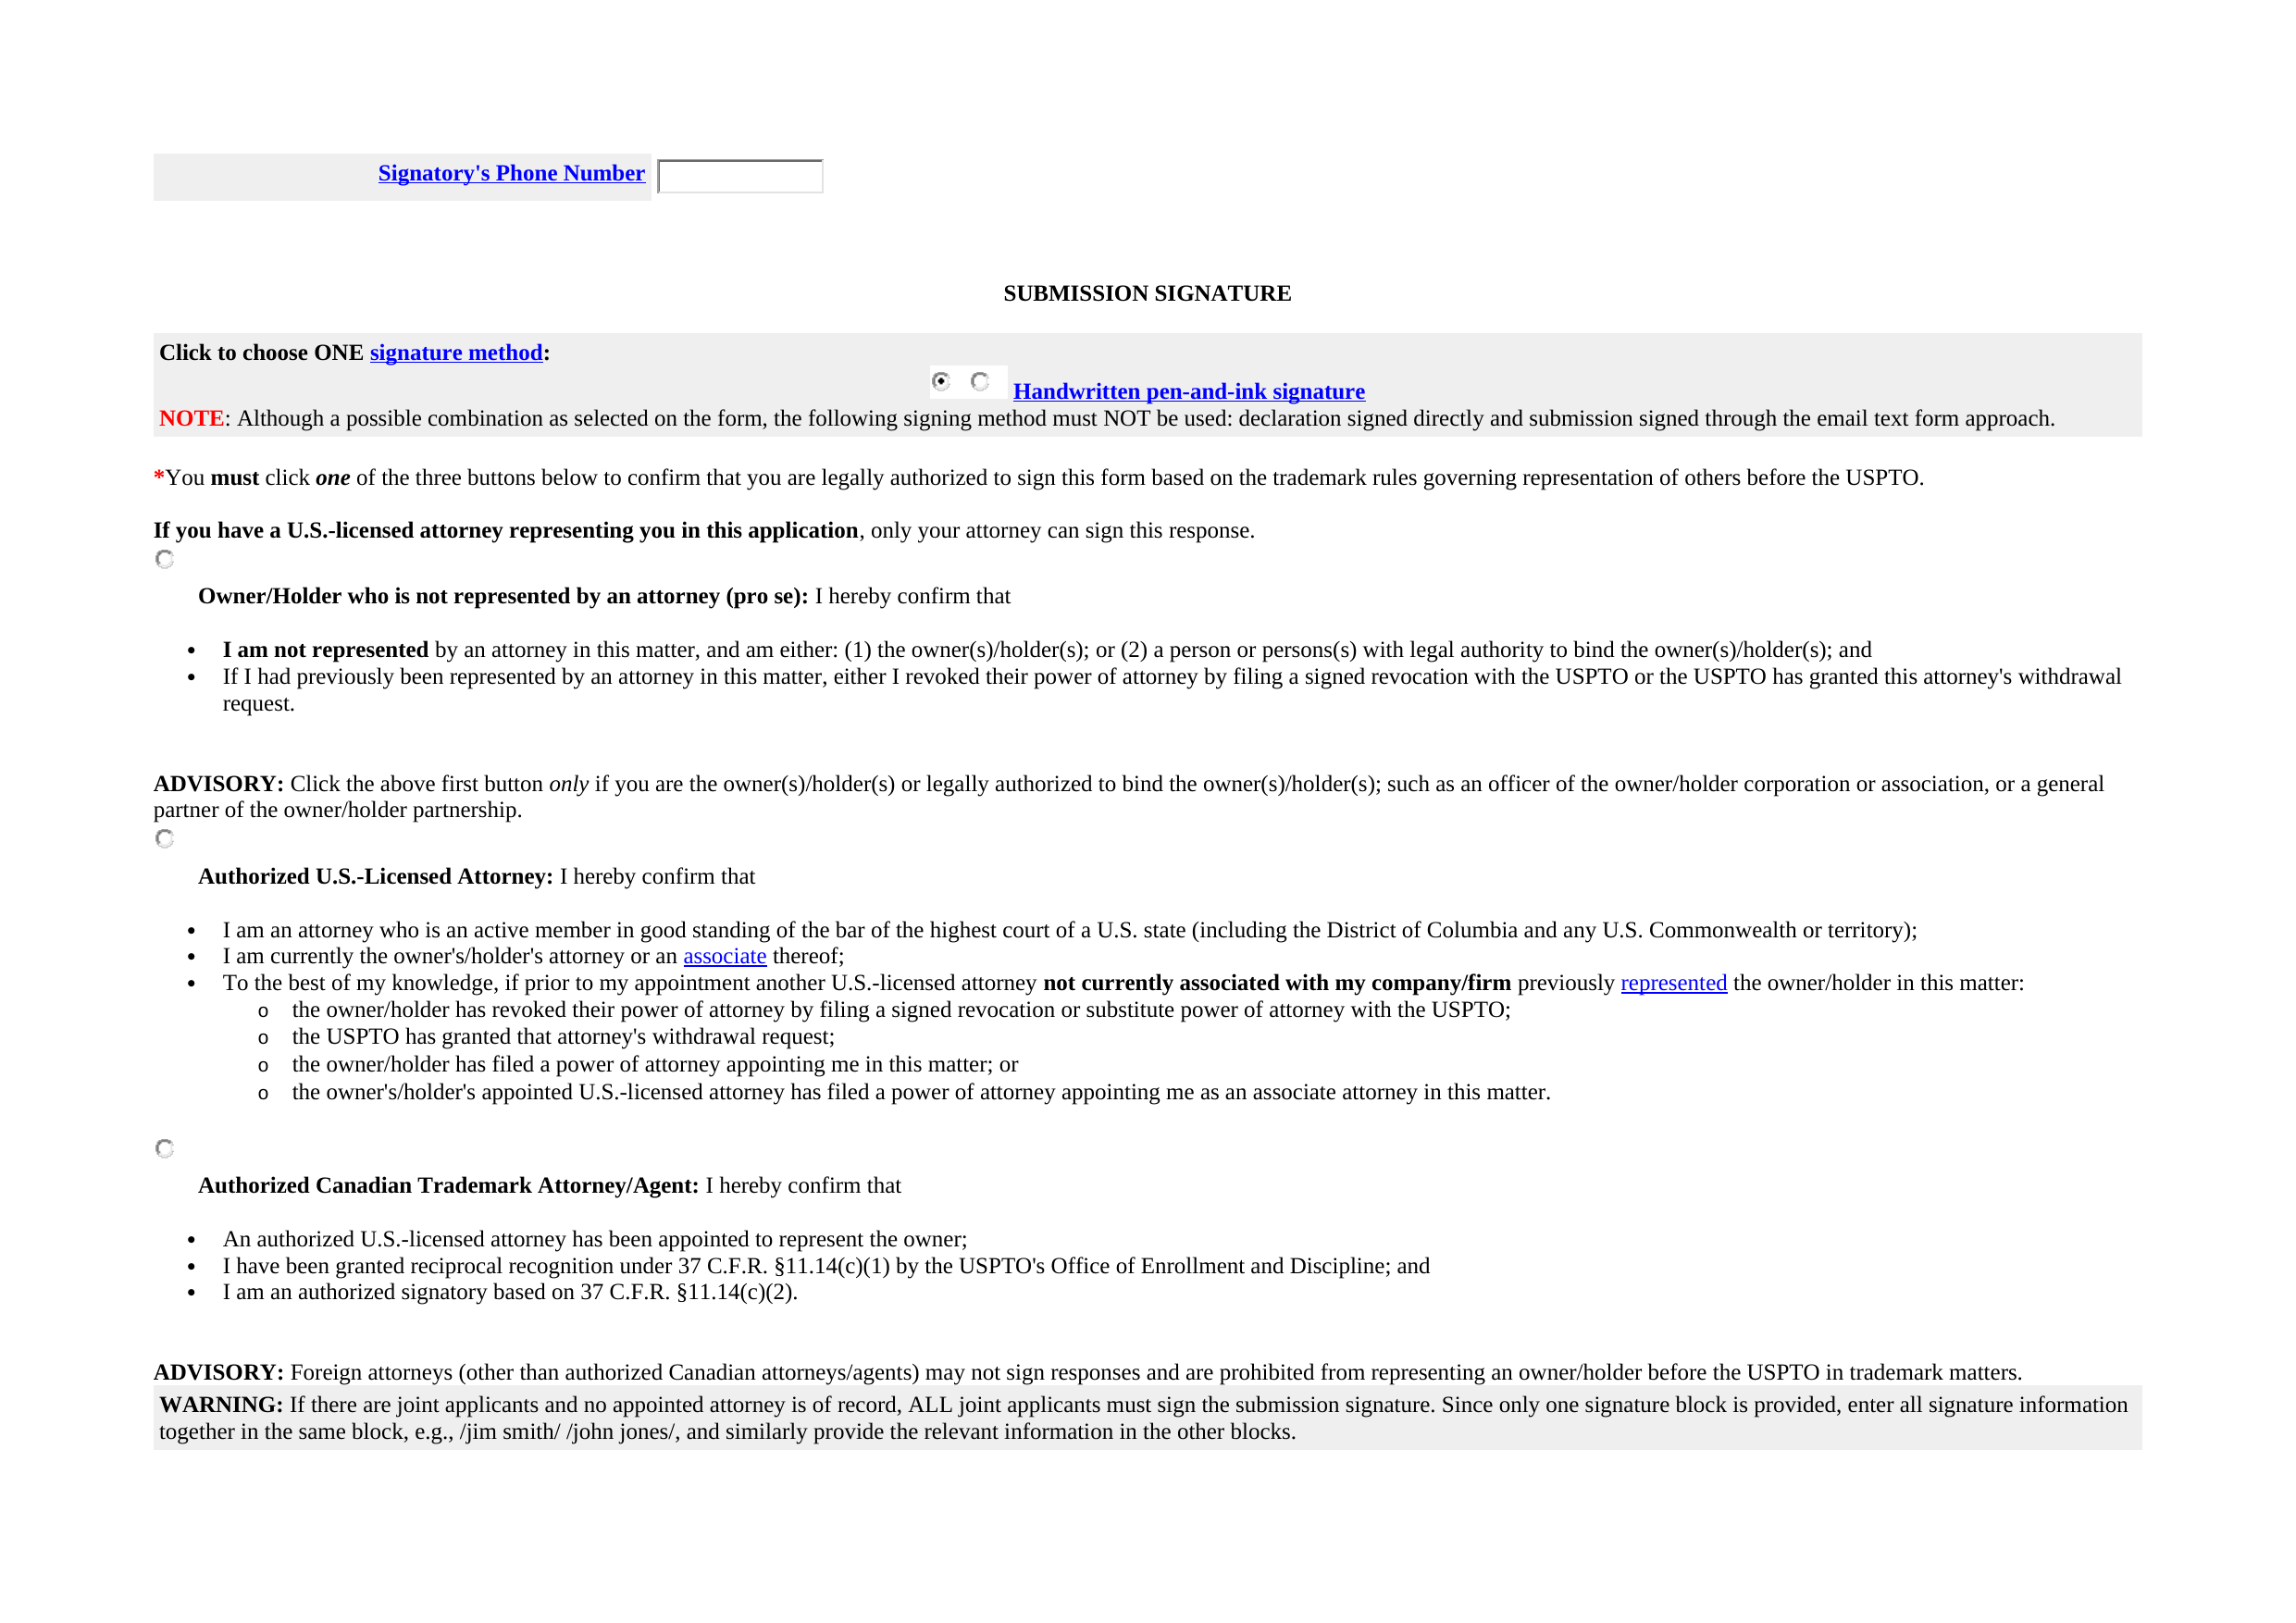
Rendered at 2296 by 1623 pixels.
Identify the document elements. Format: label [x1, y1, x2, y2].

table_cell [139, 139, 2156, 1465]
